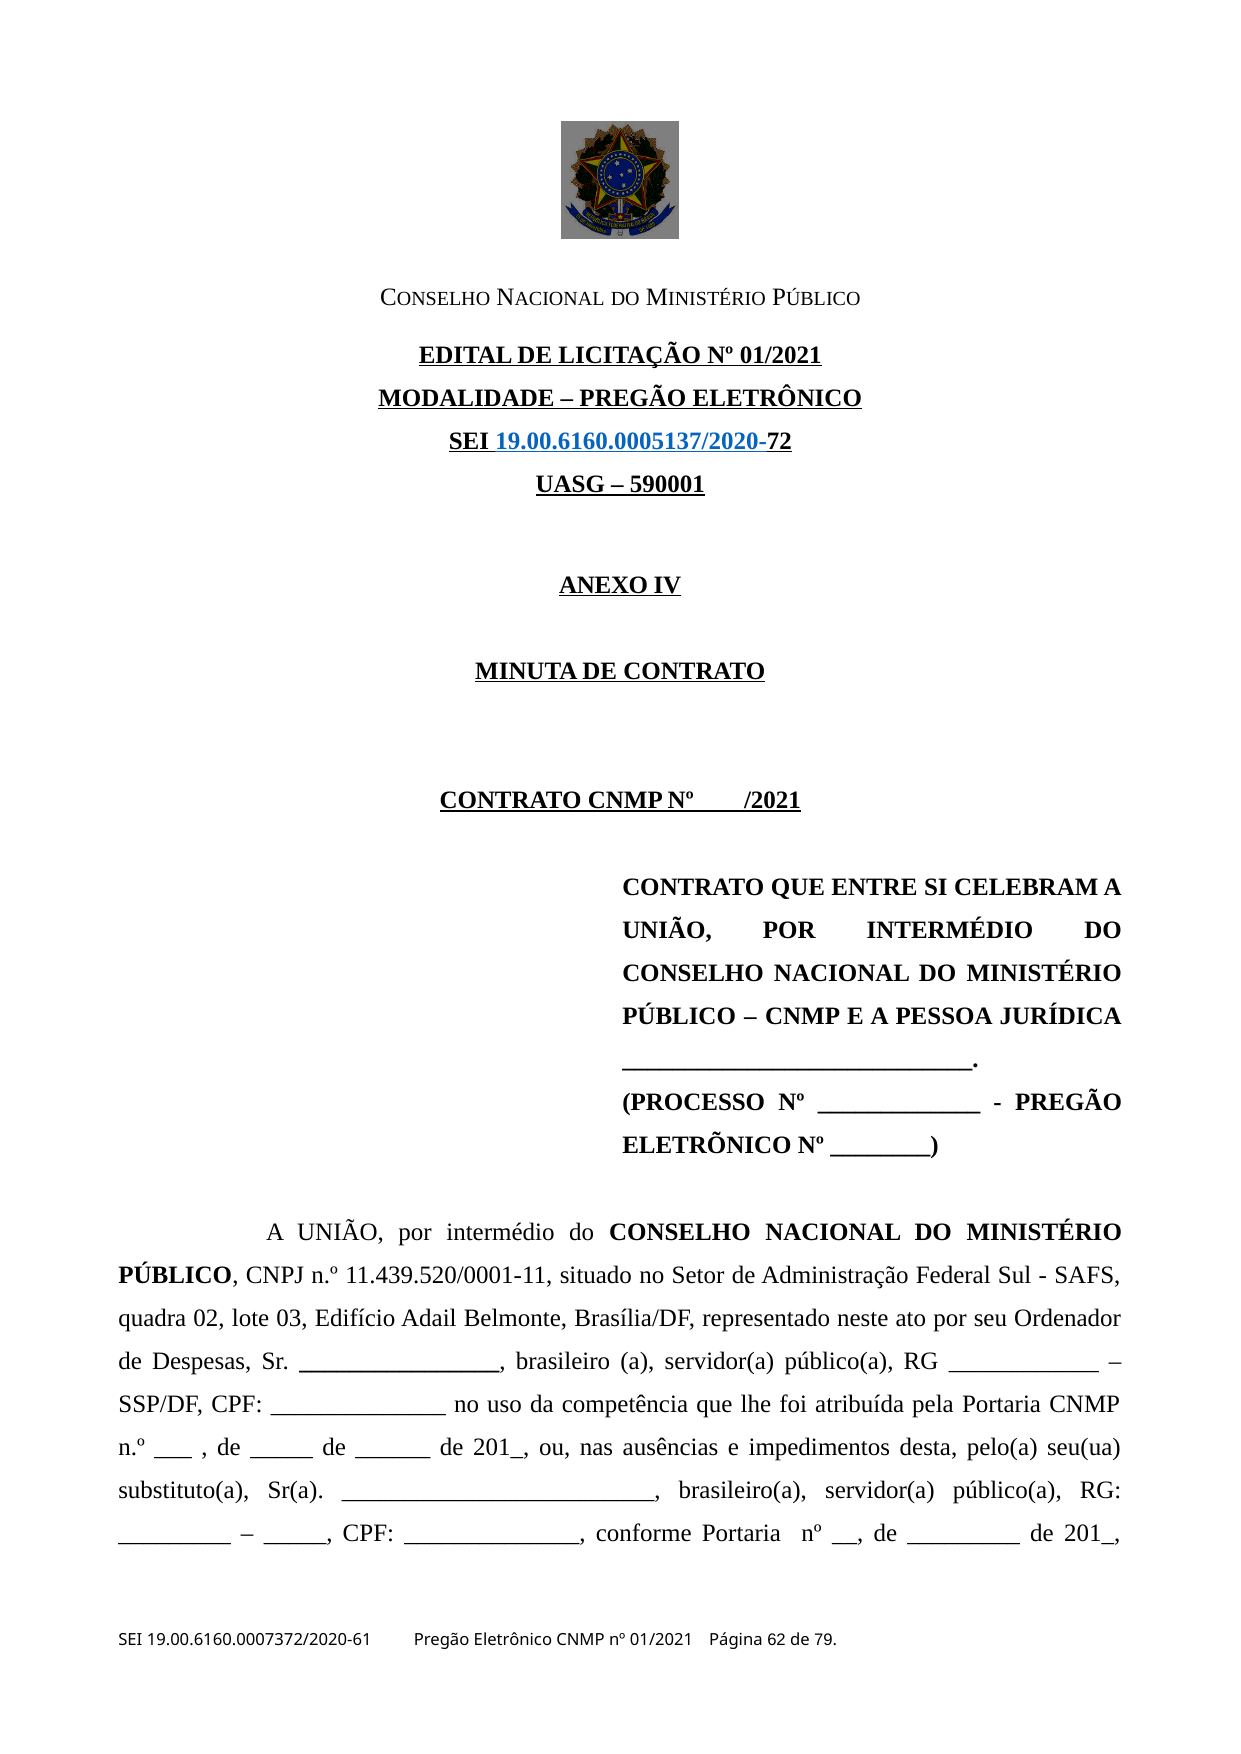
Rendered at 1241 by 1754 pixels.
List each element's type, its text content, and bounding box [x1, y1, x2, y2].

text MINUTA DE CONTRATO [118, 656, 1122, 685]
text MODALIDADE – PREGÃO ELETRÔNICO [118, 383, 1122, 412]
text ANEXO IV [118, 570, 1122, 598]
text EDITAL DE LICITAÇÃO Nº 01/2021 [118, 340, 1122, 368]
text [118, 1217, 1122, 1547]
text UASG – 590001 [118, 469, 1122, 498]
text SEI 19.00.6160.0005137/2020-72 [118, 426, 1122, 455]
text CONTRATO CNMP Nº /2021 [118, 785, 1122, 814]
subtitle CONTRATO QUE ENTRE SI CELEBRAM A UNIÃO, POR INTERMÉDIO DO CONSELHO NACIONAL DO MINISTÉRIO PÚBLICO – CNMP E A PESSOA JURÍDICA ____________________________. (PROCESSO Nº _____________ - PREGÃO ELETRÕNICO Nº ________) [622, 872, 1122, 1159]
